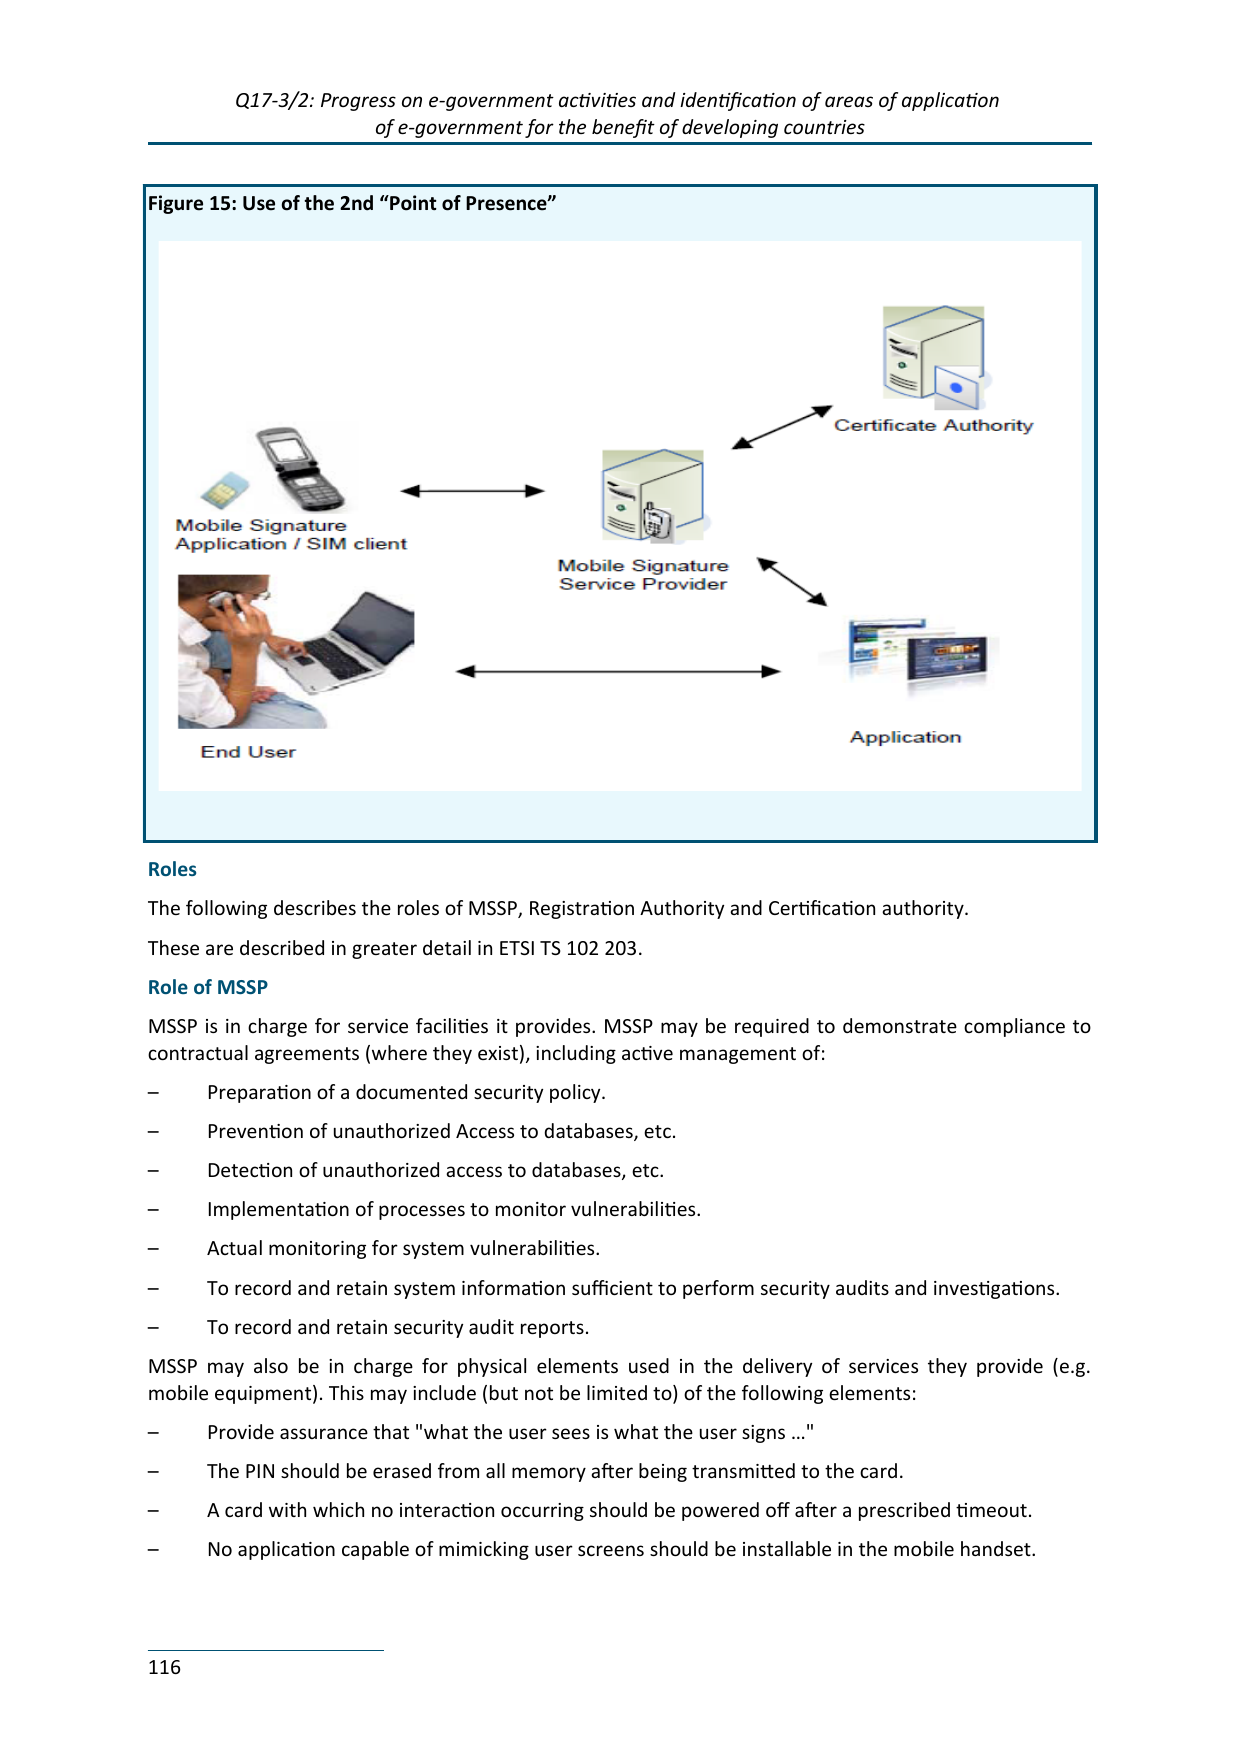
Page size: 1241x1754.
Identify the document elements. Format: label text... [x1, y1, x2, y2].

text Roles [148, 855, 1092, 882]
picture [158, 241, 1082, 791]
text – Implementation of processes to monitor vulnerabilities. [148, 1195, 1092, 1222]
text The following describes the roles of MSSP, Registration Authority and Certification authority. [148, 894, 1092, 921]
text – Detection of unauthorized access to databases, etc. [148, 1156, 1092, 1183]
text – Actual monitoring for system vulnerabilities. [148, 1234, 1092, 1261]
text MSSP may also be in charge for physical elements used in the delivery of services they provide (e.g. mobile equipment). This may include (but not be limited to) of the following elements: [148, 1352, 1092, 1405]
text Role of MSSP [148, 973, 1092, 999]
text – Prevention of unauthorized Access to databases, etc. [148, 1117, 1092, 1144]
text – The PIN should be erased from all memory after being transmitted to the card. [148, 1457, 1092, 1484]
text – A card with which no interaction occurring should be powered off after a prescribed timeout. [148, 1496, 1092, 1523]
text – To record and retain system information sufficient to perform security audits and investigations. [148, 1274, 1092, 1300]
title Figure 15: Use of the 2nd “Point of Presence” [146, 187, 1094, 216]
text – To record and retain security audit reports. [148, 1313, 1092, 1339]
text These are described in greater detail in ETSI TS 102 203. [148, 934, 1092, 960]
text – Preparation of a documented security policy. [148, 1078, 1092, 1104]
text – Provide assurance that "what the user sees is what the user signs …" [148, 1418, 1092, 1444]
text – No application capable of mimicking user screens should be installable in the mobile handset. [148, 1535, 1092, 1562]
text MSSP is in charge for service facilities it provides. MSSP may be required to demonstrate compliance to contractual agreements (where they exist), including active management of: [148, 1012, 1092, 1065]
